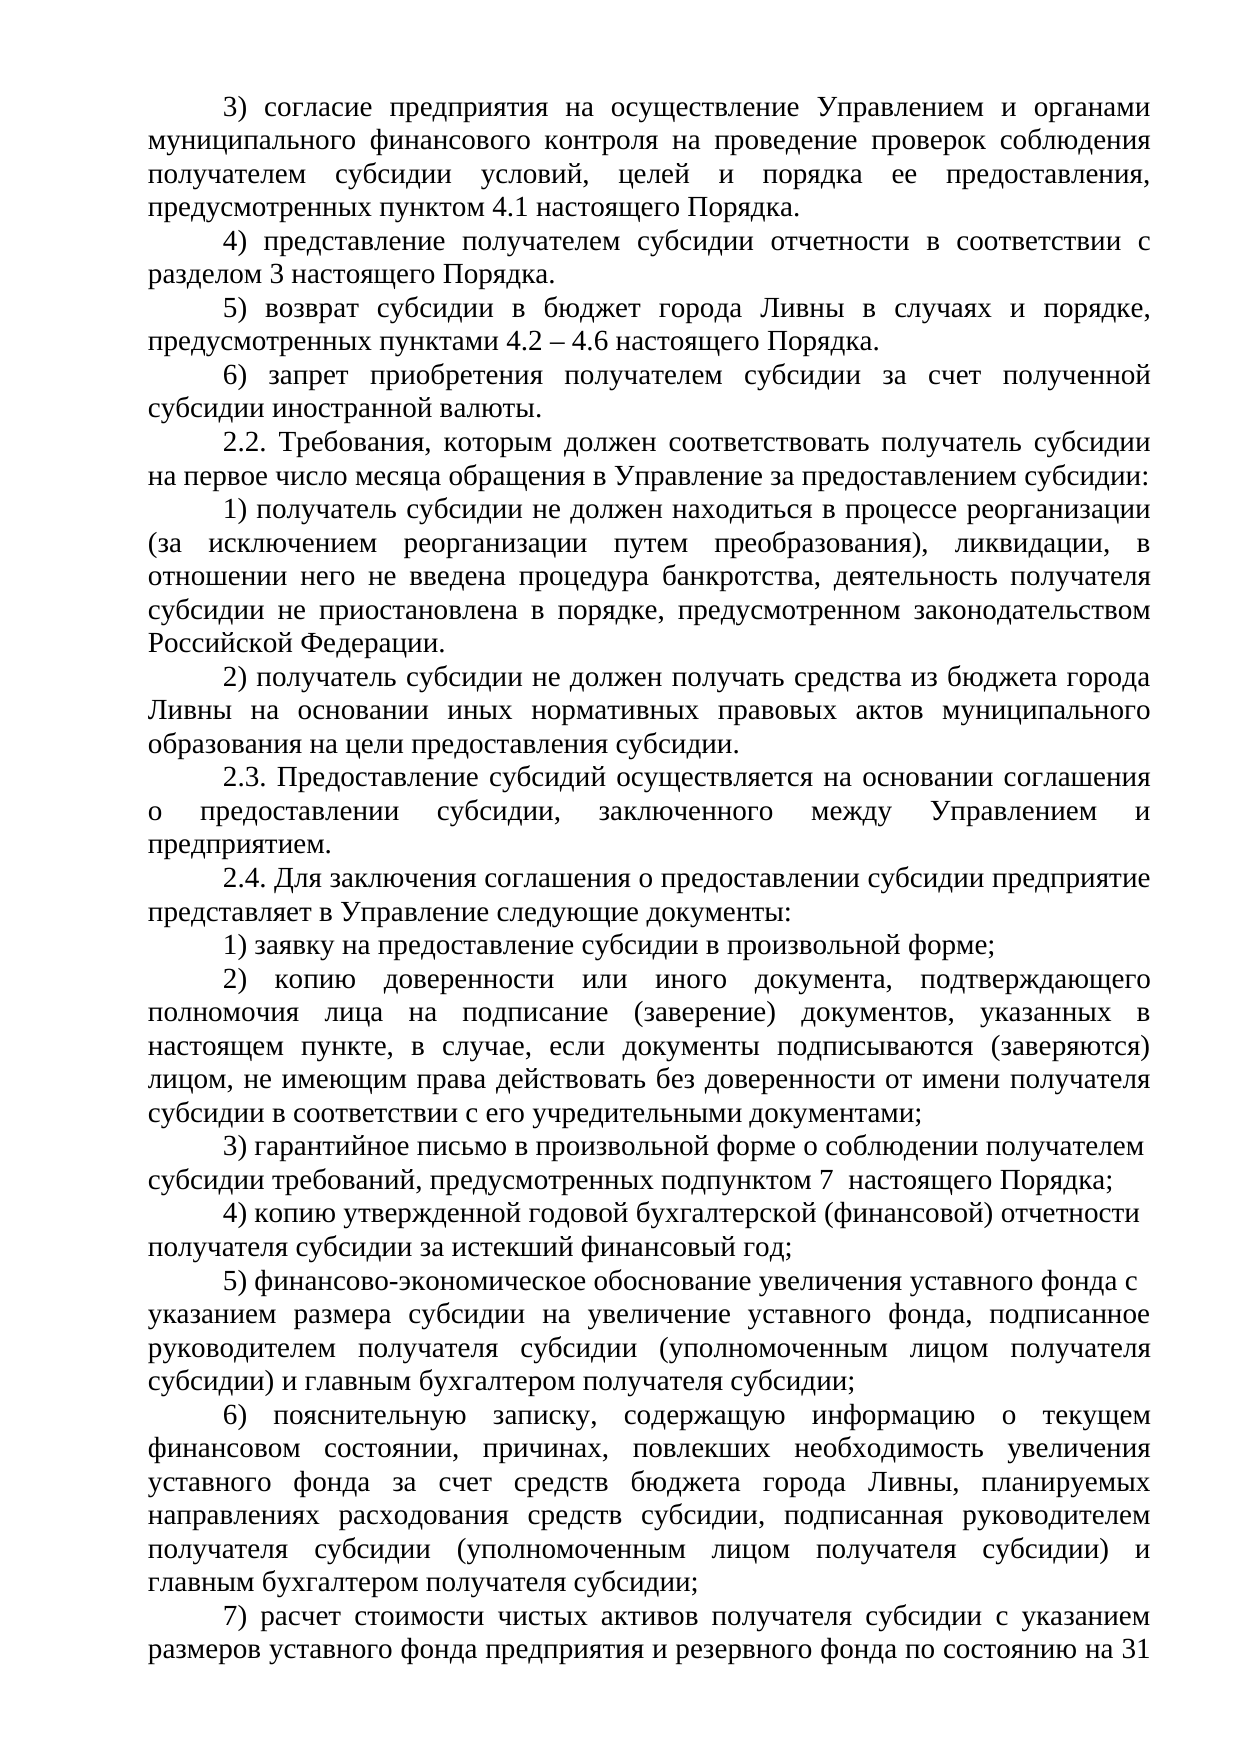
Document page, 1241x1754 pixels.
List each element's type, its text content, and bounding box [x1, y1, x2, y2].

text 6) запрет приобретения получателем субсидии за счет полученной субсидии иностранной валюты. [148, 357, 1152, 424]
text 3) гарантийное письмо в произвольной форме о соблюдении получателем [148, 1128, 1152, 1162]
text 2.4. Для заключения соглашения о предоставлении субсидии предприятие представляет в Управление следующие документы: [148, 860, 1152, 927]
text указанием размера субсидии на увеличение уставного фонда, подписанное руководителем получателя субсидии (уполномоченным лицом получателя субсидии) и главным бухгалтером получателя субсидии; [148, 1296, 1152, 1397]
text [148, 1598, 1152, 1665]
text 6) пояснительную записку, содержащую информацию о текущем финансовом состоянии, причинах, повлекших необходимость увеличения уставного фонда за счет средств бюджета города Ливны, планируемых направлениях расходования средств субсидии, подписанная руководителем получателя субсидии (уполномоченным лицом получателя субсидии) и главным бухгалтером получателя субсидии; [148, 1397, 1152, 1598]
text 2.2. Требования, которым должен соответствовать получатель субсидии на первое число месяца обращения в Управление за предоставлением субсидии: [148, 424, 1152, 491]
text 4) представление получателем субсидии отчетности в соответствии с разделом 3 настоящего Порядка. [148, 223, 1152, 290]
text 4) копию утвержденной годовой бухгалтерской (финансовой) отчетности [148, 1196, 1152, 1229]
text 2) копию доверенности или иного документа, подтверждающего полномочия лица на подписание (заверение) документов, указанных в настоящем пункте, в случае, если документы подписываются (заверяются) лицом, не имеющим права действовать без доверенности от имени получателя субсидии в соответствии с его учредительными документами; [148, 961, 1152, 1128]
text 3) согласие предприятия на осуществление Управлением и органами муниципального финансового контроля на проведение проверок соблюдения получателем субсидии условий, целей и порядка ее предоставления, предусмотренных пунктом 4.1 настоящего Порядка. [148, 89, 1152, 223]
text 1) получатель субсидии не должен находиться в процессе реорганизации (за исключением реорганизации путем преобразования), ликвидации, в отношении него не введена процедура банкротства, деятельность получателя субсидии не приостановлена в порядке, предусмотренном законодательством Российской Федерации. [148, 491, 1152, 659]
text субсидии требований, предусмотренных подпунктом 7 настоящего Порядка; [148, 1162, 1152, 1196]
text 1) заявку на предоставление субсидии в произвольной форме; [148, 927, 1152, 961]
text 5) финансово-экономическое обоснование увеличения уставного фонда с [148, 1263, 1152, 1296]
text 2.3. Предоставление субсидий осуществляется на основании соглашения о предоставлении субсидии, заключенного между Управлением и предприятием. [148, 759, 1152, 860]
text получателя субсидии за истекший финансовый год; [148, 1229, 1152, 1263]
text 5) возврат субсидии в бюджет города Ливны в случаях и порядке, предусмотренных пунктами 4.2 – 4.6 настоящего Порядка. [148, 290, 1152, 357]
text 2) получатель субсидии не должен получать средства из бюджета города Ливны на основании иных нормативных правовых актов муниципального образования на цели предоставления субсидии. [148, 659, 1152, 759]
